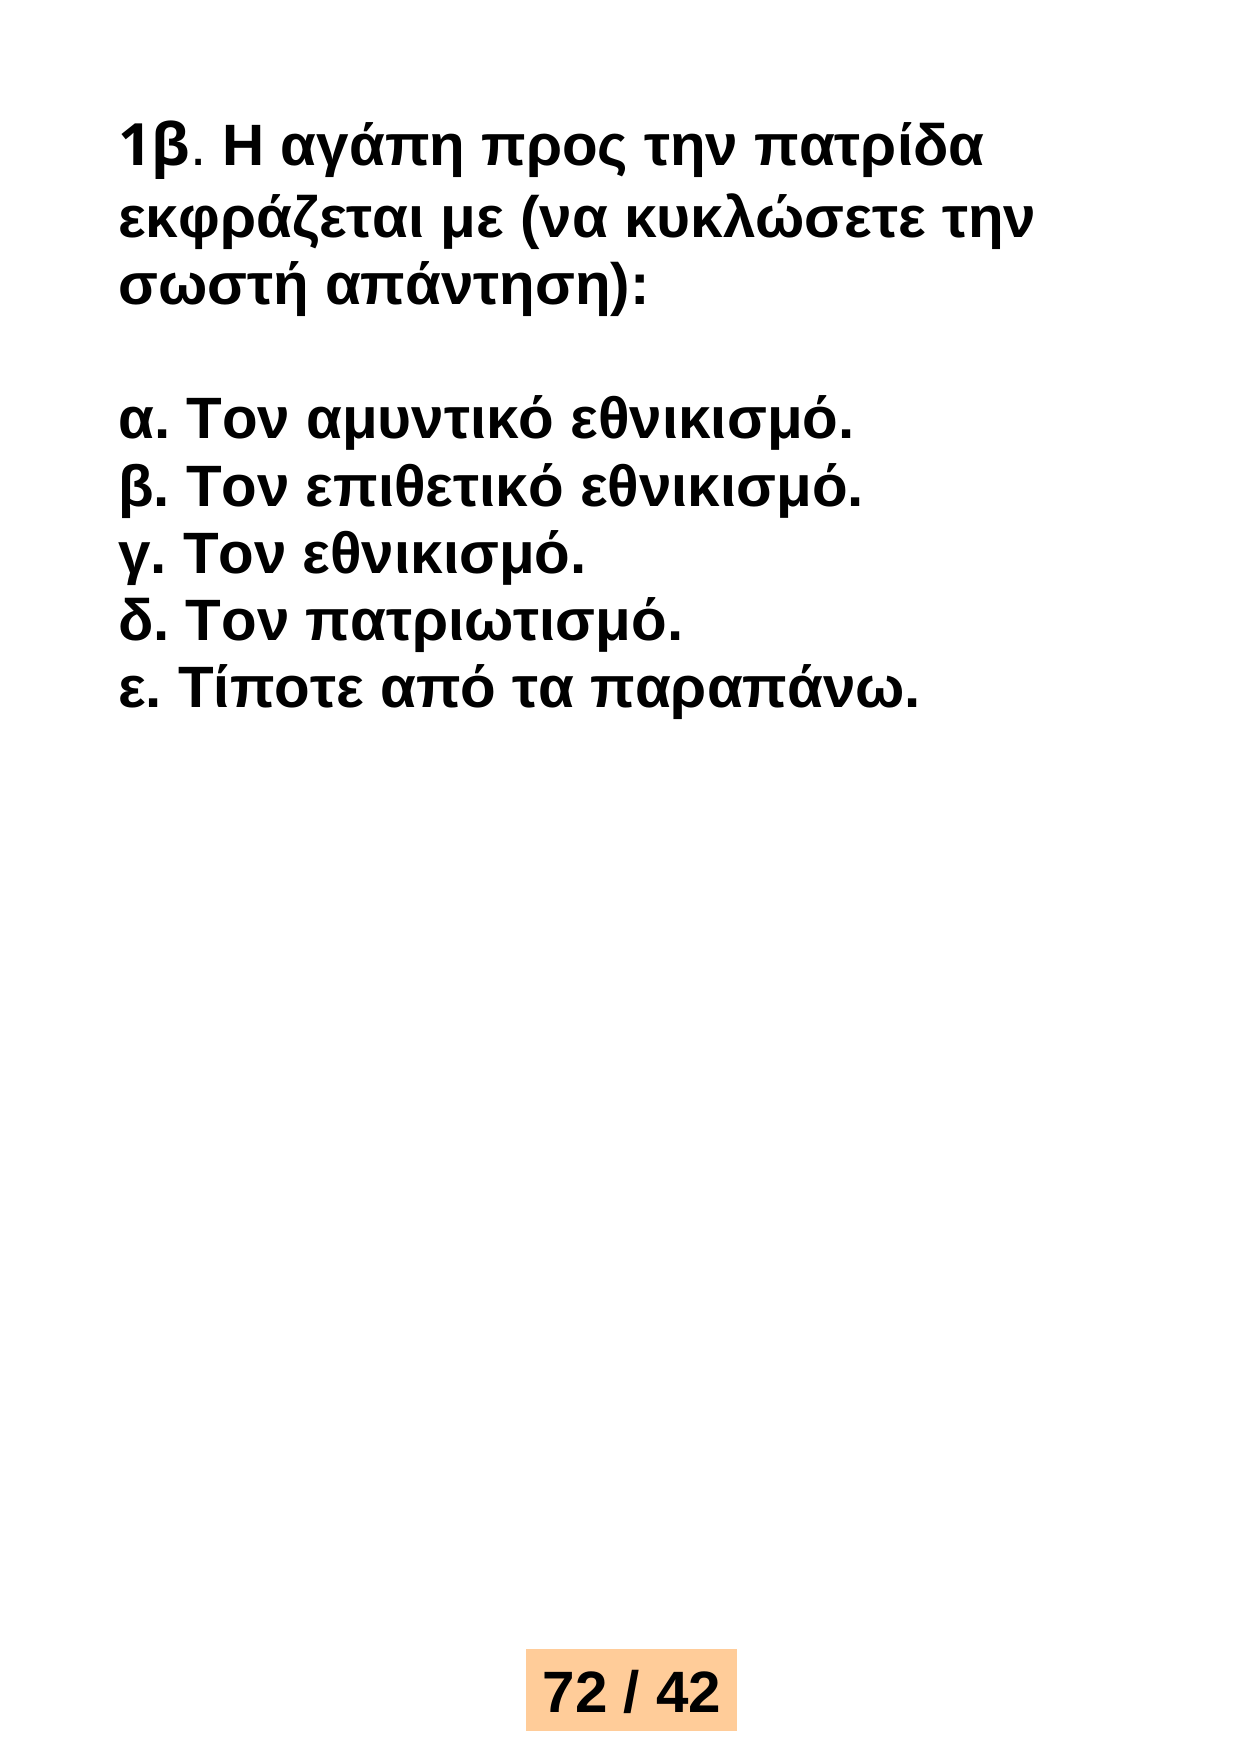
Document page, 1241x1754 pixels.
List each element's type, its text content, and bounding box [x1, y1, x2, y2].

text ε. Τίποτε από τα παραπάνω. [118, 652, 1122, 719]
text α. Τον αμυντικό εθνικισμό. [118, 384, 1122, 451]
text δ. Τον πατριωτισμό. [118, 585, 1122, 652]
text β. Τον επιθετικό εθνικισμό. [118, 451, 1122, 518]
text 1β. Η αγάπη προς την πατρίδα εκφράζεται με (να κυκλώσετε την σωστή απάντηση): [118, 103, 1122, 317]
text γ. Τον εθνικισμό. [118, 518, 1122, 585]
